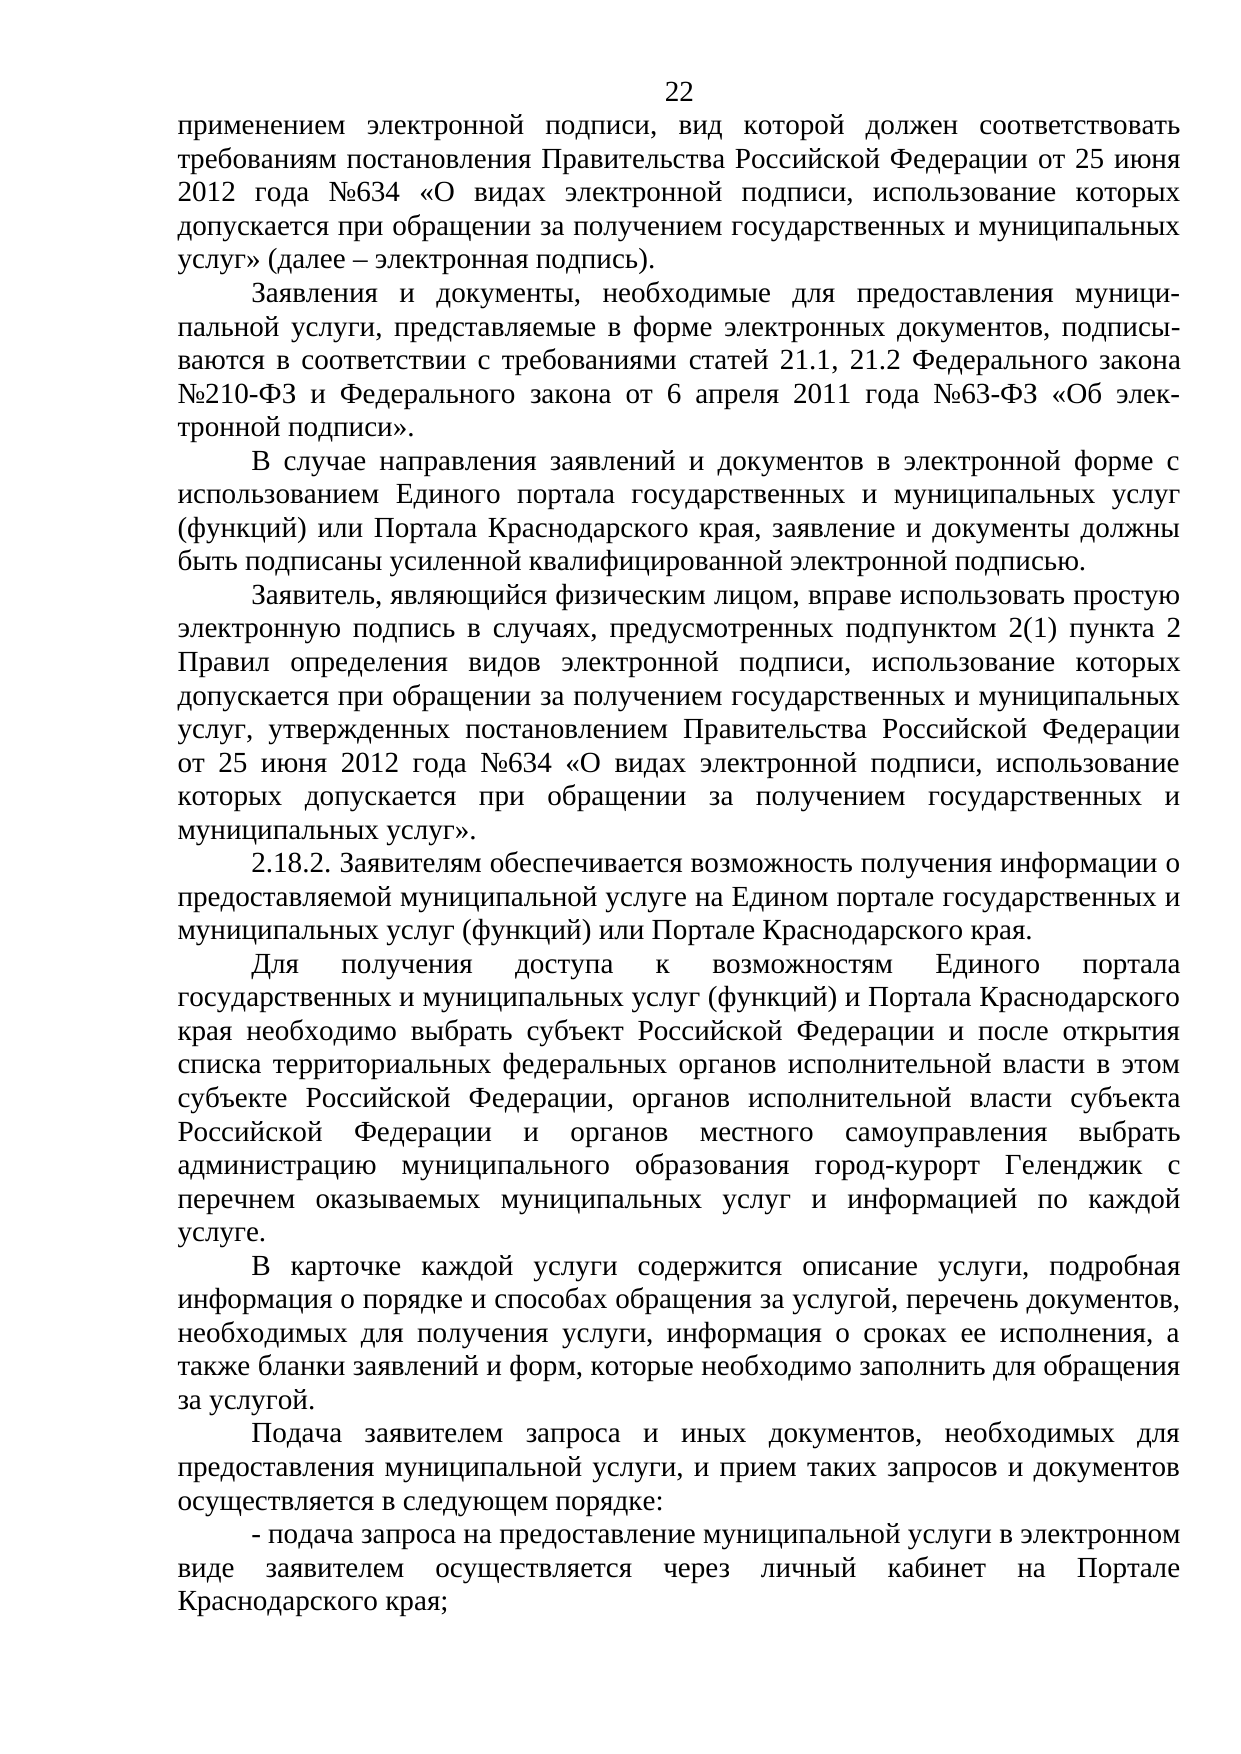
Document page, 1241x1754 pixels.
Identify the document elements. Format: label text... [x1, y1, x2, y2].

text 2.18.2. Заявителям обеспечивается возможность получения информации о предоставляемой муниципальной услуге на Едином портале государственных и муниципальных услуг (функций) или Портале Краснодарского края. [177, 845, 1181, 946]
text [177, 107, 1181, 275]
text Заявления и документы, необходимые для предоставления муници-пальной услуги, представляемые в форме электронных документов, подписы-ваются в соответствии с требованиями статей 21.1, 21.2 Федерального закона №210-ФЗ и Федерального закона от 6 апреля 2011 года №63-ФЗ «Об элек-тронной подписи». [177, 275, 1181, 443]
text В карточке каждой услуги содержится описание услуги, подробная информация о порядке и способах обращения за услугой, перечень документов, необходимых для получения услуги, информация о сроках ее исполнения, а также бланки заявлений и форм, которые необходимо заполнить для обращения за услугой. [177, 1248, 1181, 1416]
text Для получения доступа к возможностям Единого портала государственных и муниципальных услуг (функций) и Портала Краснодарского края необходимо выбрать субъект Российской Федерации и после открытия списка территориальных федеральных органов исполнительной власти в этом субъекте Российской Федерации, органов исполнительной власти субъекта Российской Федерации и органов местного самоуправления выбрать администрацию муниципального образования город-курорт Геленджик с перечнем оказываемых муниципальных услуг и информацией по каждой услуге. [177, 946, 1181, 1248]
text Подача заявителем запроса и иных документов, необходимых для предоставления муниципальной услуги, и прием таких запросов и документов осуществляется в следующем порядке: [177, 1416, 1181, 1516]
text Заявитель, являющийся физическим лицом, вправе использовать простую электронную подпись в случаях, предусмотренных подпунктом 2(1) пункта 2 Правил определения видов электронной подписи, использование которых допускается при обращении за получением государственных и муниципальных услуг, утвержденных постановлением Правительства Российской Федерации от 25 июня 2012 года №634 «О видах электронной подписи, использование которых допускается при обращении за получением государственных и муниципальных услуг». [177, 577, 1181, 845]
text В случае направления заявлений и документов в электронной форме с использованием Единого портала государственных и муниципальных услуг (функций) или Портала Краснодарского края, заявление и документы должны быть подписаны усиленной квалифицированной электронной подписью. [177, 443, 1181, 577]
text - подача запроса на предоставление муниципальной услуги в электронном виде заявителем осуществляется через личный кабинет на Портале Краснодарского края; [177, 1516, 1181, 1617]
